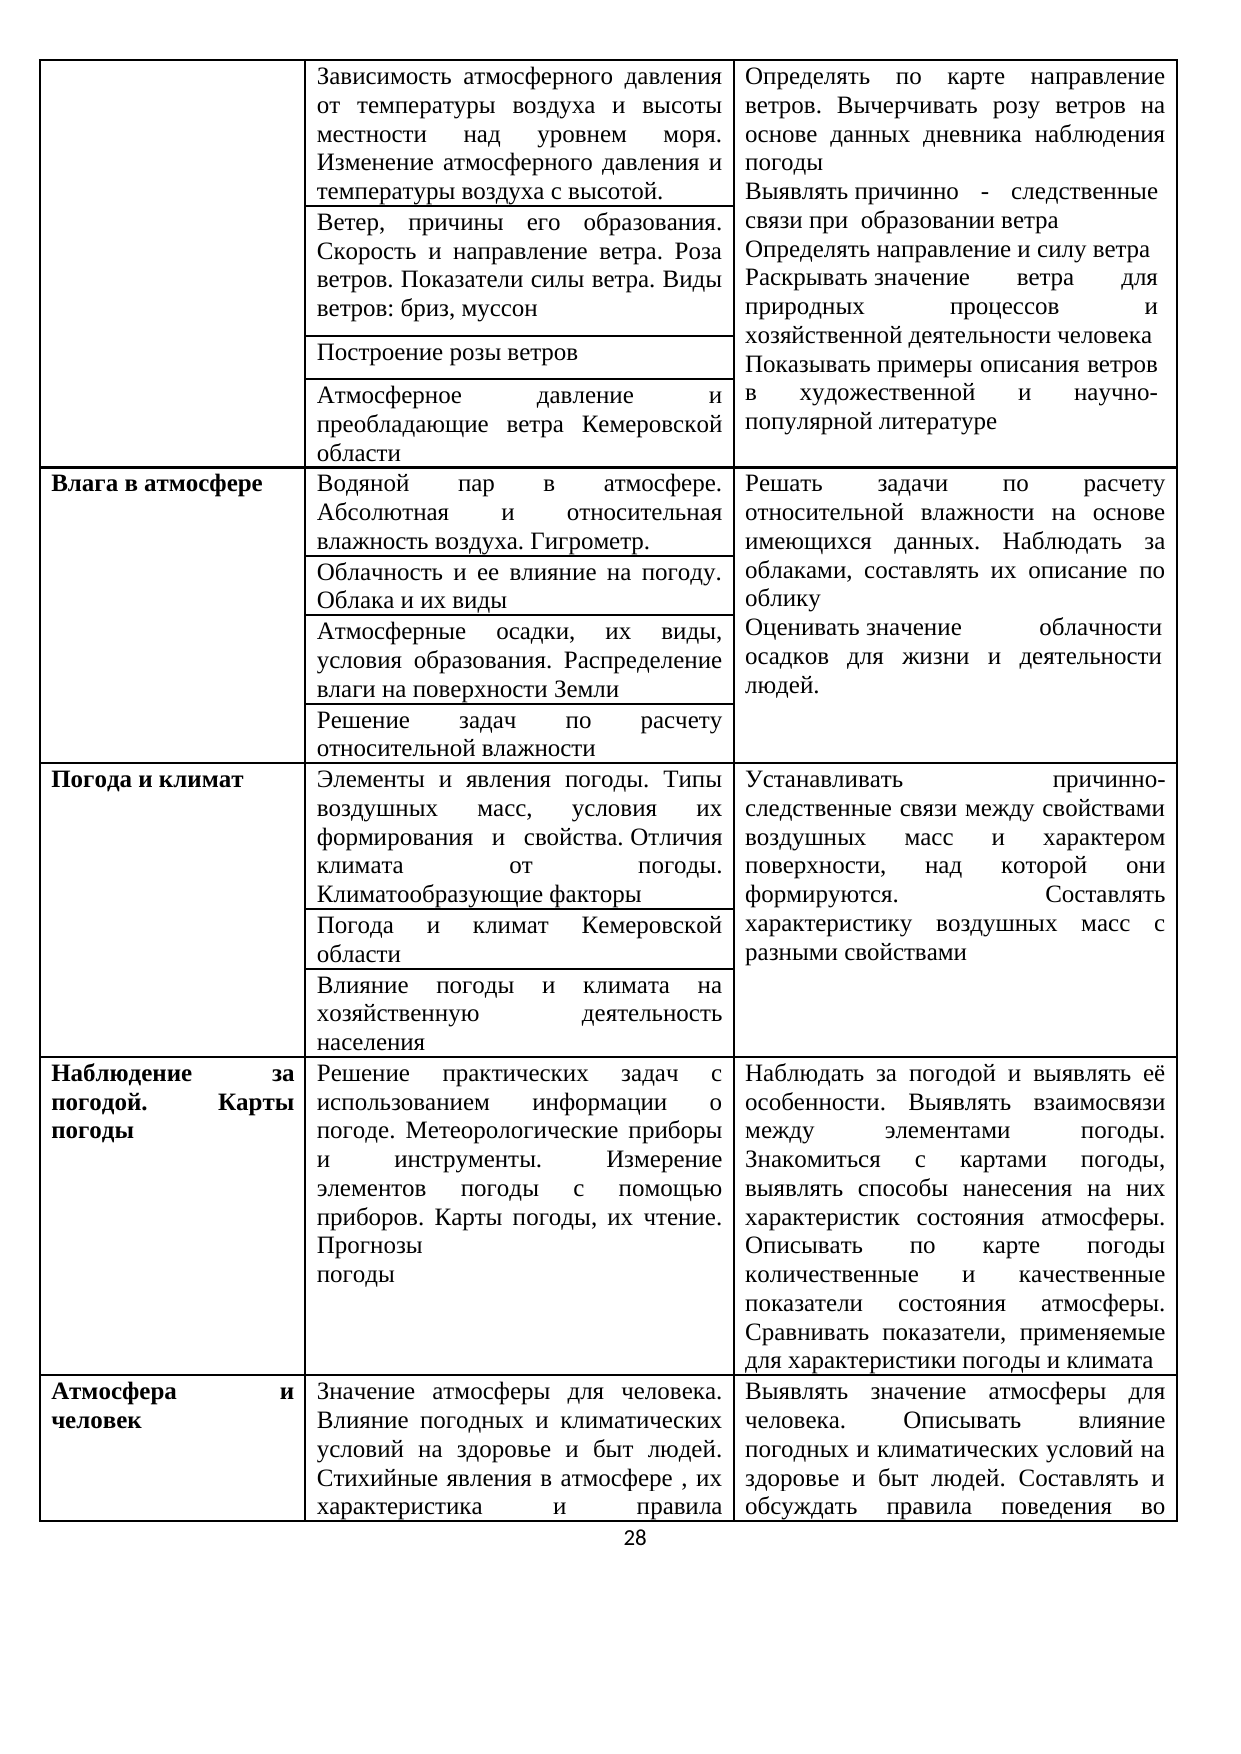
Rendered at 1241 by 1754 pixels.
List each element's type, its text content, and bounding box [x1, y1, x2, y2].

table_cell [41, 61, 304, 466]
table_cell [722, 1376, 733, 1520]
table_cell Построение розы ветров [306, 337, 733, 378]
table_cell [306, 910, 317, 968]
table_cell Водяной пар в атмосфере. Абсолютная и относительная влажность воздуха. Гигрометр. [650, 469, 733, 555]
table_cell Влияние погоды и климата на хозяйственную деятельность населения [306, 970, 733, 1056]
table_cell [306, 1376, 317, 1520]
table_cell Наблюдение за погодой. Карты погоды [41, 1058, 304, 1374]
table_cell Решение задач по расчету относительной влажности [306, 705, 733, 762]
table_cell Устанавливать причинно-следственные связи между свойствами воздушных масс и характером поверхности, над которой они формируются. Составлять характеристику воздушных масс с разными свойствами [735, 764, 1176, 1056]
table_cell Решение практических задач с использованием информации о погоде. Метеорологические приборы и инструменты. Измерение элементов погоды с помощью приборов. Карты погоды, их чтение. Прогнозы погоды [306, 1058, 733, 1374]
table_cell Ветер, причины его образования. Скорость и направление ветра. Роза ветров. Показатели силы ветра. Виды ветров: бриз, муссон [306, 207, 733, 334]
table_cell Влага в атмосфере [41, 469, 304, 762]
table_cell Облачность и ее влияние на погоду. Облака и их виды [507, 557, 733, 614]
table_cell Атмосфера и человек [41, 1376, 304, 1520]
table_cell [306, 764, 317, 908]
table_cell Наблюдать за погодой и выявлять её особенности. Выявлять взаимосвязи между элементами погоды. Знакомиться с картами погоды, выявлять способы нанесения на них характеристик состояния атмосферы. Описывать по карте погоды количественные и качественные показатели состояния атмосферы. Сравнивать показатели, применяемые для характеристики погоды и климата [735, 1058, 1176, 1374]
table_cell Погода и климат Кемеровской области [401, 910, 733, 968]
table_cell Решать задачи по расчету относительной влажности на основе имеющихся данных. Наблюдать за облаками, составлять их описание по облику Оценивать значение облачности осадков для жизни и деятельности людей. [735, 469, 1176, 762]
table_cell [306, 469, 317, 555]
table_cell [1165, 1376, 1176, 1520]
table_cell Зависимость атмосферного давления от температуры воздуха и высоты местности над уровнем моря. Изменение атмосферного давления и температуры воздуха с высотой. [306, 61, 733, 205]
table_cell Погода и климат [41, 764, 304, 1056]
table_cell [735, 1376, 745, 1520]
table_cell Атмосферное давление и преобладающие ветра Кемеровской области [306, 380, 733, 466]
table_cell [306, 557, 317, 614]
table_cell Элементы и явления погоды. Типы воздушных масс, условия их формирования и свойства. Отличия климата от погоды. Климатообразующие факторы [642, 764, 733, 908]
table_cell Атмосферные осадки, их виды, условия образования. Распределение влаги на поверхности Земли [306, 616, 733, 703]
